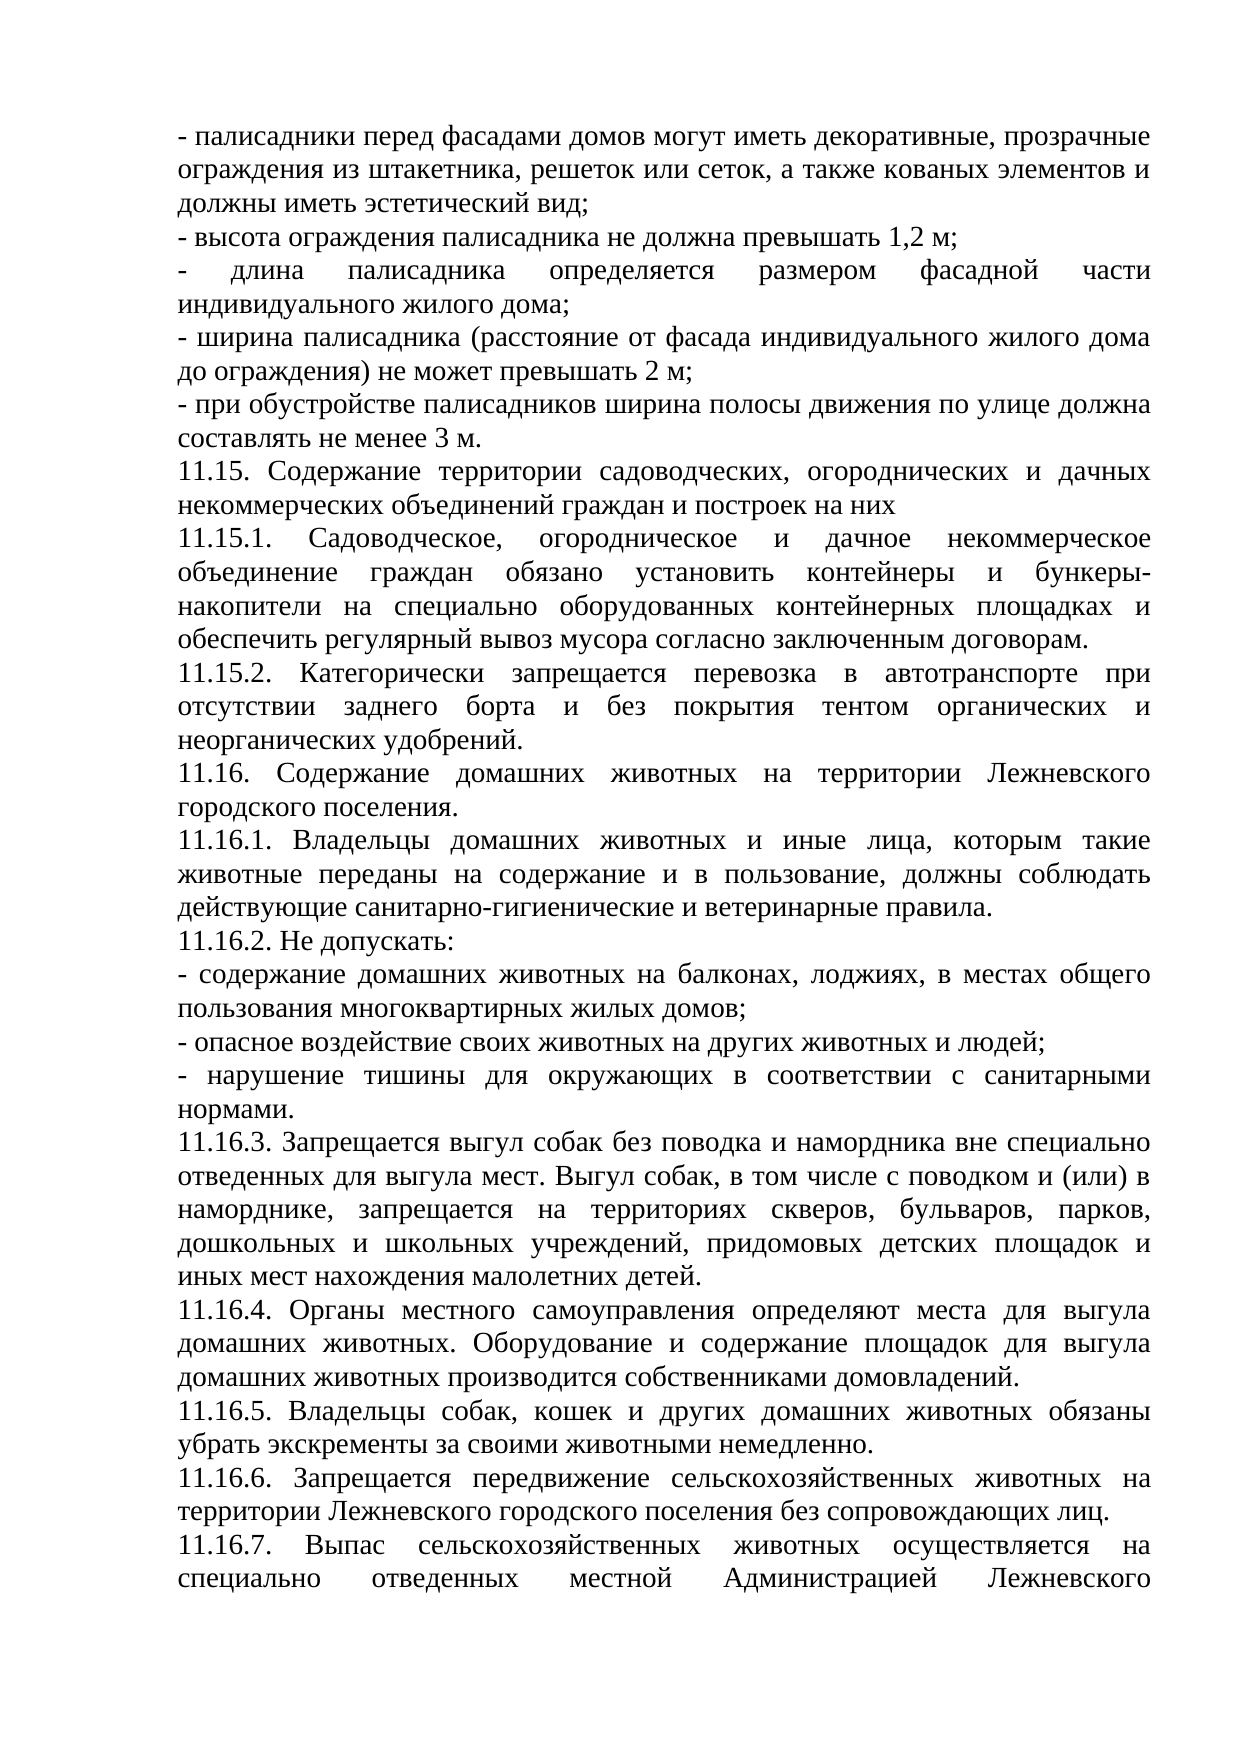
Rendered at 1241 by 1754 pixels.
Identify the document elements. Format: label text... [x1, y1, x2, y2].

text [177, 1527, 1152, 1594]
text - нарушение тишины для окружающих в соответствии с санитарными нормами. [177, 1057, 1152, 1124]
text 11.16. Содержание домашних животных на территории Лежневского городского поселения. [177, 755, 1152, 822]
text 11.15.2. Категорически запрещается перевозка в автотранспорте при отсутствии заднего борта и без покрытия тентом органических и неорганических удобрений. [177, 655, 1152, 755]
text - при обустройстве палисадников ширина полосы движения по улице должна составлять не менее 3 м. [177, 386, 1152, 453]
text 11.16.6. Запрещается передвижение сельскохозяйственных животных на территории Лежневского городского поселения без сопровождающих лиц. [177, 1460, 1152, 1527]
text 11.15.1. Садоводческое, огородническое и дачное некоммерческое объединение граждан обязано установить контейнеры и бункеры- накопители на специально оборудованных контейнерных площадках и обеспечить регулярный вывоз мусора согласно заключенным договорам. [177, 521, 1152, 655]
text 11.16.1. Владельцы домашних животных и иные лица, которым такие животные переданы на содержание и в пользование, должны соблюдать действующие санитарно-гигиенические и ветеринарные правила. [177, 822, 1152, 923]
text - палисадники перед фасадами домов могут иметь декоративные, прозрачные ограждения из штакетника, решеток или сеток, а также кованых элементов и должны иметь эстетический вид; [177, 118, 1152, 219]
text - длина палисадника определяется размером фасадной части индивидуального жилого дома; [177, 252, 1152, 319]
text - высота ограждения палисадника не должна превышать 1,2 м; [177, 219, 1152, 252]
text 11.16.5. Владельцы собак, кошек и других домашних животных обязаны убрать экскременты за своими животными немедленно. [177, 1393, 1152, 1460]
text 11.16.2. Не допускать: [177, 923, 1152, 957]
text 11.16.3. Запрещается выгул собак без поводка и намордника вне специально отведенных для выгула мест. Выгул собак, в том числе с поводком и (или) в наморднике, запрещается на территориях скверов, бульваров, парков, дошкольных и школьных учреждений, придомовых детских площадок и иных мест нахождения малолетних детей. [177, 1124, 1152, 1292]
text - опасное воздействие своих животных на других животных и людей; [177, 1024, 1152, 1057]
text 11.15. Содержание территории садоводческих, огороднических и дачных некоммерческих объединений граждан и построек на них [177, 453, 1152, 521]
text - содержание домашних животных на балконах, лоджиях, в местах общего пользования многоквартирных жилых домов; [177, 957, 1152, 1024]
text 11.16.4. Органы местного самоуправления определяют места для выгула домашних животных. Оборудование и содержание площадок для выгула домашних животных производится собственниками домовладений. [177, 1292, 1152, 1393]
text - ширина палисадника (расстояние от фасада индивидуального жилого дома до ограждения) не может превышать 2 м; [177, 319, 1152, 386]
